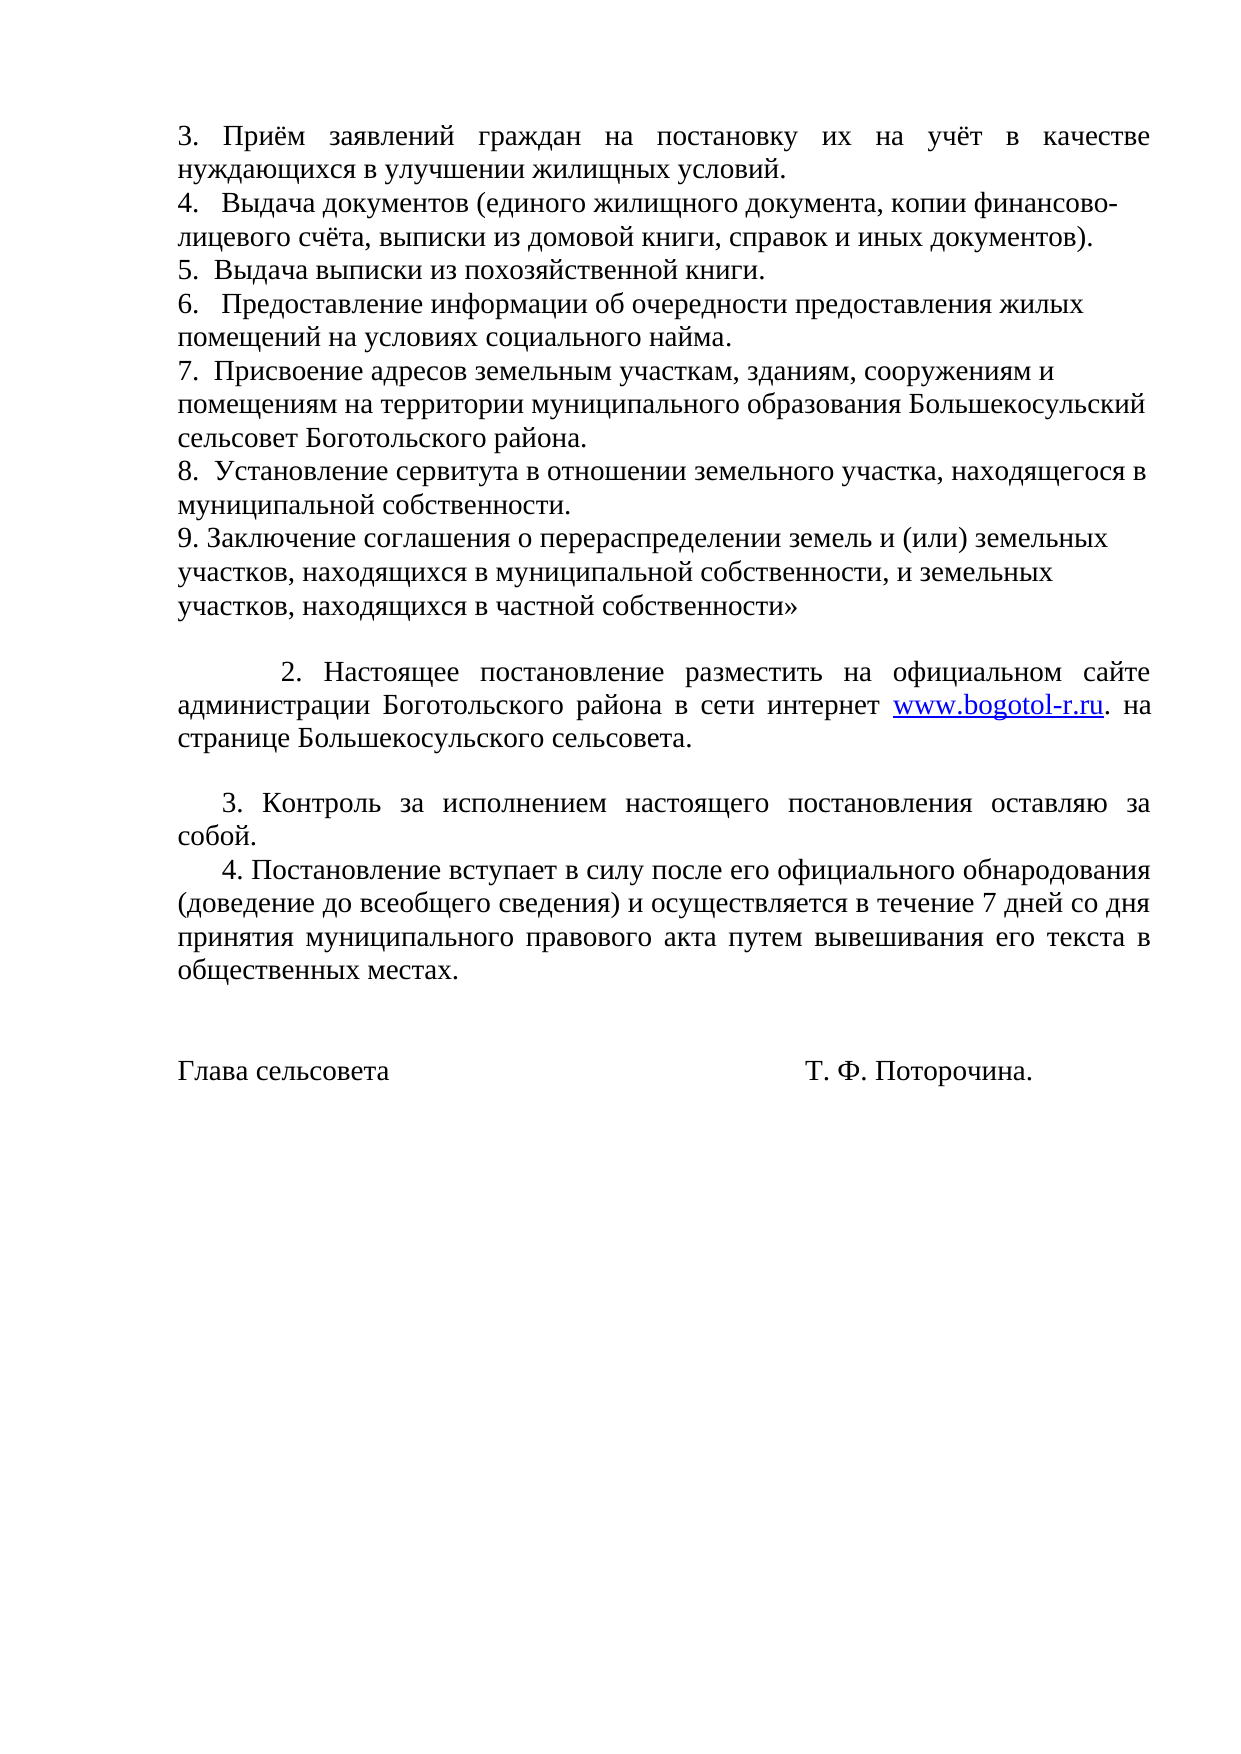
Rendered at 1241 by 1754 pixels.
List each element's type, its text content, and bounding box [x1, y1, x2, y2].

text 9. Заключение соглашения о перераспределении земель и (или) земельных участков, находящихся в муниципальной собственности, и земельных участков, находящихся в частной собственности» [177, 521, 1152, 621]
text 4. Выдача документов (единого жилищного документа, копии финансово- [177, 185, 1152, 219]
text 5. Выдача выписки из похозяйственной книги. [177, 252, 1152, 286]
text лицевого счёта, выписки из домовой книги, справок и иных документов). [177, 219, 1152, 252]
text 7. Присвоение адресов земельным участкам, зданиям, сооружениям и помещениям на территории муниципального образования Большекосульский сельсовет Боготольского района. [177, 353, 1152, 453]
text помещений на условиях социального найма. [177, 319, 1152, 353]
text Глава сельсовета Т. Ф. Поторочина. [177, 1053, 1152, 1087]
text 6. Предоставление информации об очередности предоставления жилых [177, 286, 1152, 319]
text 4. Постановление вступает в силу после его официального обнародования (доведение до всеобщего сведения) и осуществляется в течение 7 дней со дня принятия муниципального правового акта путем вывешивания его текста в общественных местах. [177, 852, 1152, 986]
text 3. Контроль за исполнением настоящего постановления оставляю за собой. [177, 785, 1152, 852]
text 2. Настоящее постановление разместить на официальном сайте администрации Боготольского района в сети интернет www.bogotol-r.ru. на странице Большекосульского сельсовета. [177, 655, 1152, 754]
text 8. Установление сервитута в отношении земельного участка, находящегося в муниципальной собственности. [177, 453, 1152, 521]
text 3. Приём заявлений граждан на постановку их на учёт в качестве нуждающихся в улучшении жилищных условий. [177, 118, 1152, 185]
